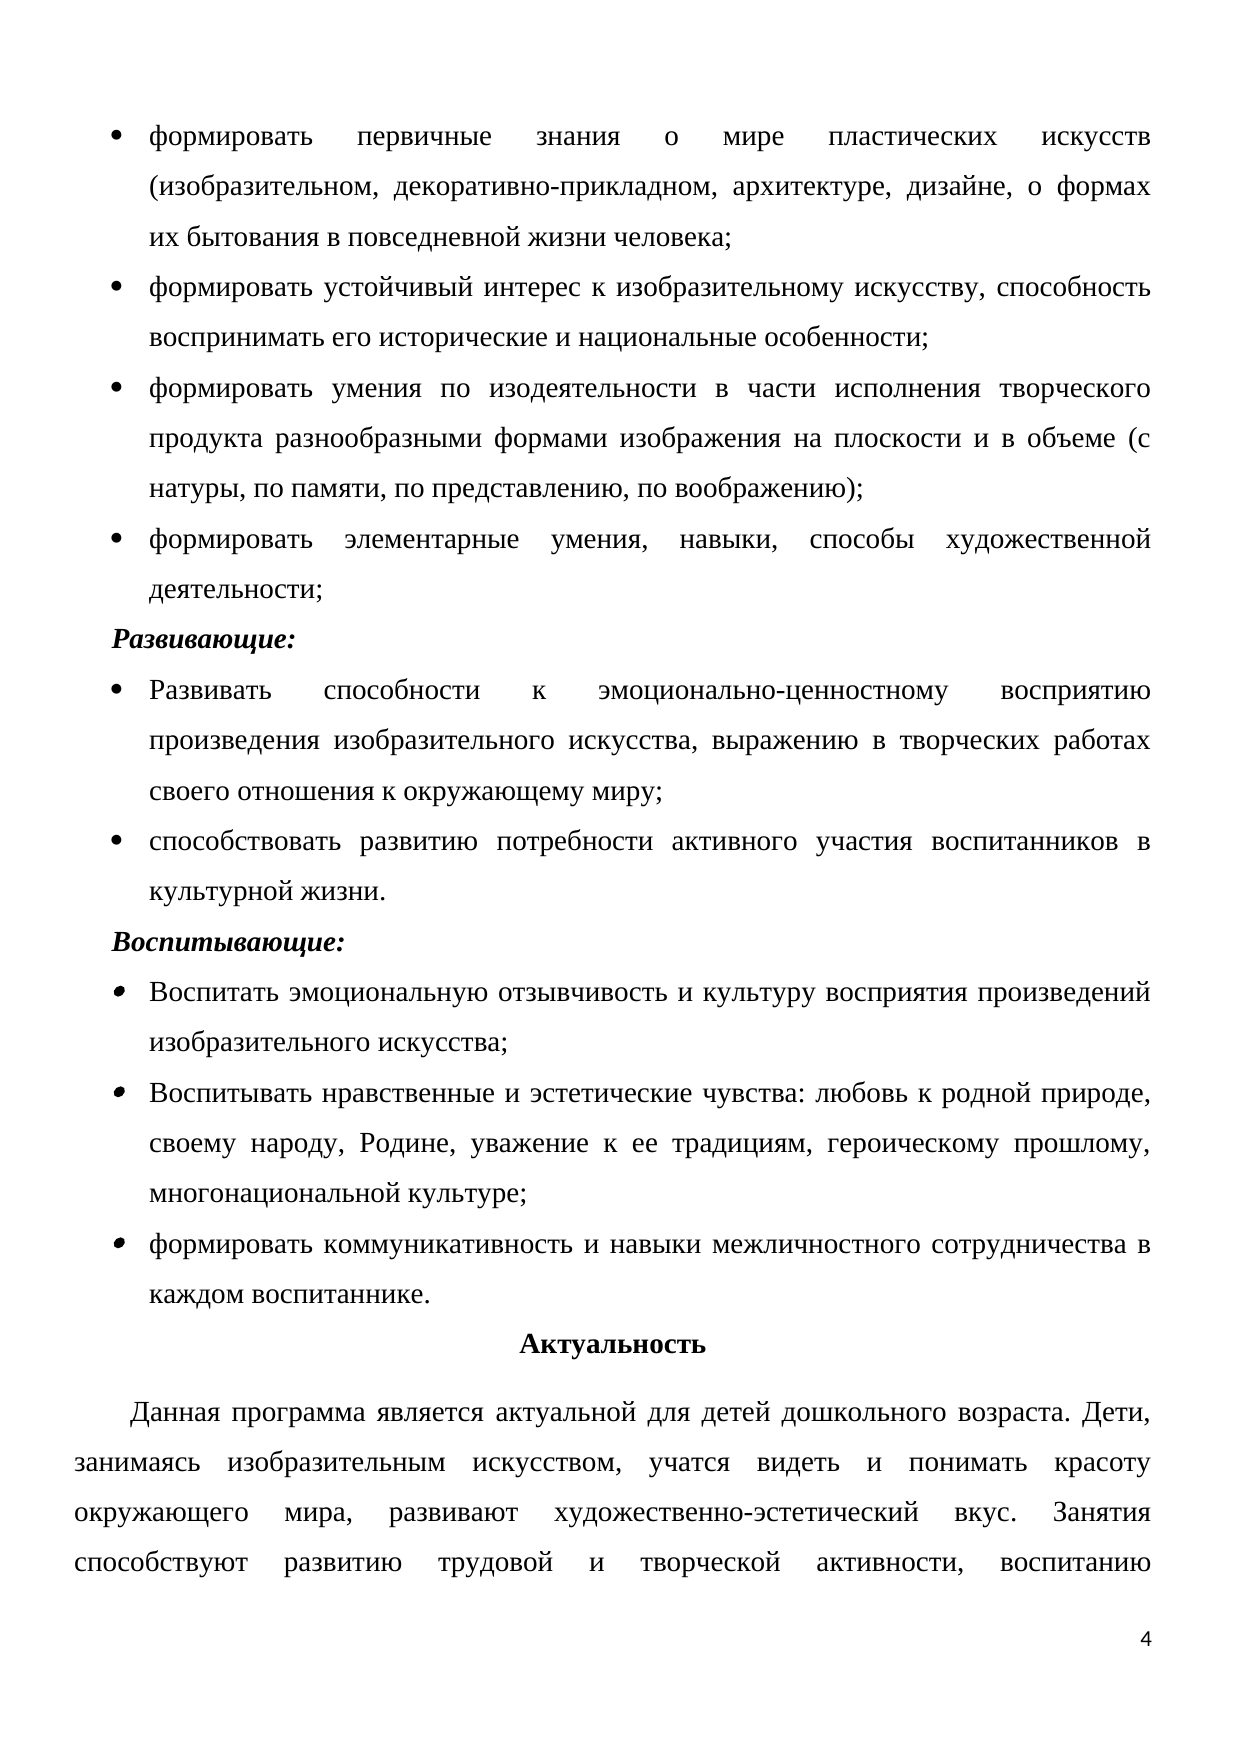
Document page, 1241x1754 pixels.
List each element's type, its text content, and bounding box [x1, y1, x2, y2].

list формировать устойчивый интерес к изобразительному искусству, способность воспринимать его исторические и национальные особенности; [111, 269, 1152, 353]
list формировать элементарные умения, навыки, способы художественной деятельности; [111, 521, 1152, 605]
list Воспитать эмоциональную отзывчивость и культуру восприятия произведений изобразительного искусства; [111, 974, 1152, 1058]
list Воспитывающие: [111, 924, 1152, 957]
list Воспитывать нравственные и эстетические чувства: любовь к родной природе, своему народу, Родине, уважение к ее традициям, героическому прошлому, многонациональной культуре; [111, 1075, 1152, 1209]
list формировать умения по изодеятельности в части исполнения творческого продукта разнообразными формами изображения на плоскости и в объеме (с натуры, по памяти, по представлению, по воображению); [111, 370, 1152, 504]
text Актуальность [74, 1327, 1152, 1360]
text Развивающие: [74, 622, 1152, 655]
list Развивать способности к эмоционально-ценностному восприятию произведения изобразительного искусства, выражению в творческих работах своего отношения к окружающему миру; [111, 672, 1152, 806]
list способствовать развитию потребности активного участия воспитанников в культурной жизни. [111, 823, 1152, 907]
list формировать коммуникативность и навыки межличностного сотрудничества в каждом воспитаннике. [111, 1226, 1152, 1310]
list формировать первичные знания о мире пластических искусств (изобразительном, декоративно-прикладном, архитектуре, дизайне, о формах их бытования в повседневной жизни человека; [111, 118, 1152, 252]
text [74, 1394, 1152, 1578]
